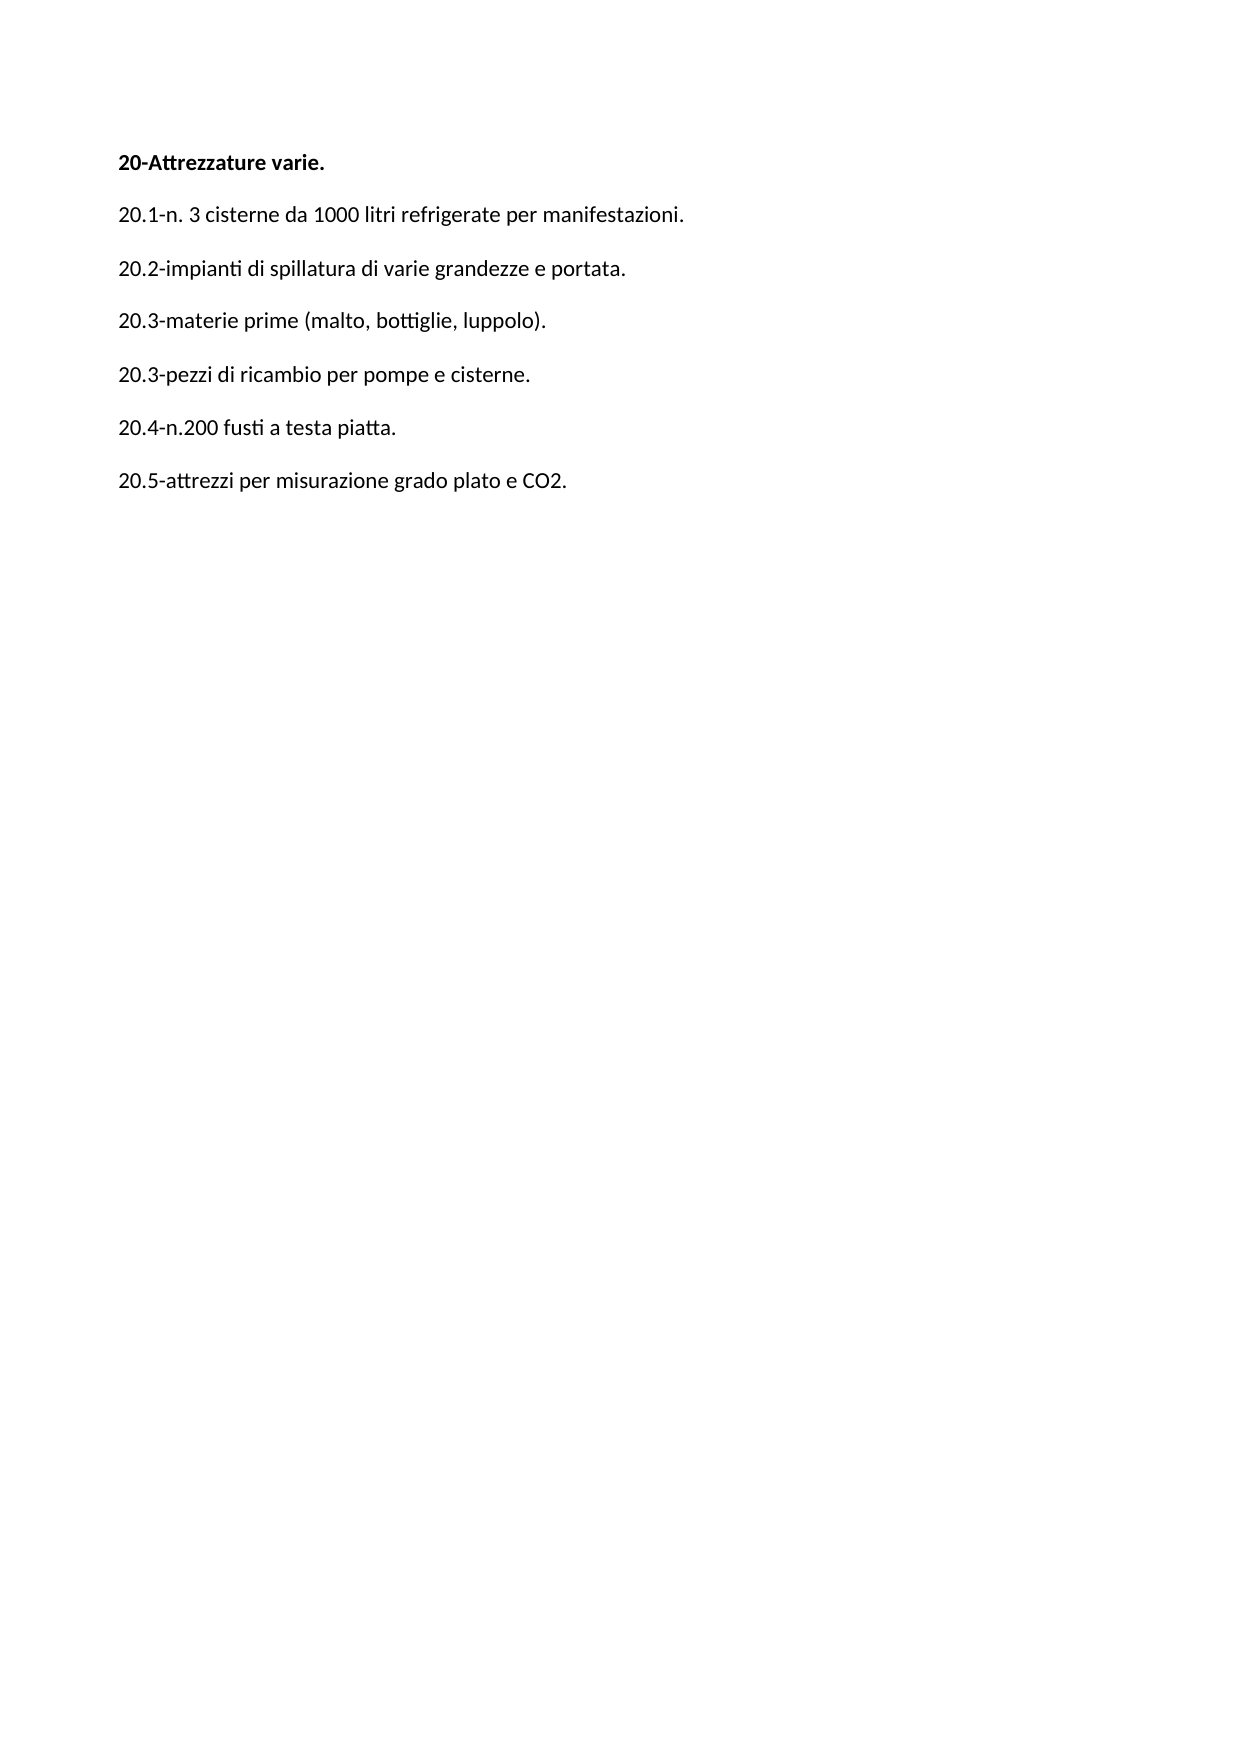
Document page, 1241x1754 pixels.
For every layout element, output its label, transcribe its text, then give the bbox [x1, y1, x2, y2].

text 20-Attrezzature varie. [118, 148, 1122, 176]
text 20.4-n.200 fusti a testa piatta. [118, 413, 1122, 441]
text 20.2-impianti di spillatura di varie grandezze e portata. [118, 254, 1122, 282]
text 20.5-attrezzi per misurazione grado plato e CO2. [118, 466, 1122, 494]
text 20.3-materie prime (malto, bottiglie, luppolo). [118, 307, 1122, 335]
text 20.3-pezzi di ricambio per pompe e cisterne. [118, 360, 1122, 388]
text 20.1-n. 3 cisterne da 1000 litri refrigerate per manifestazioni. [118, 201, 1122, 229]
